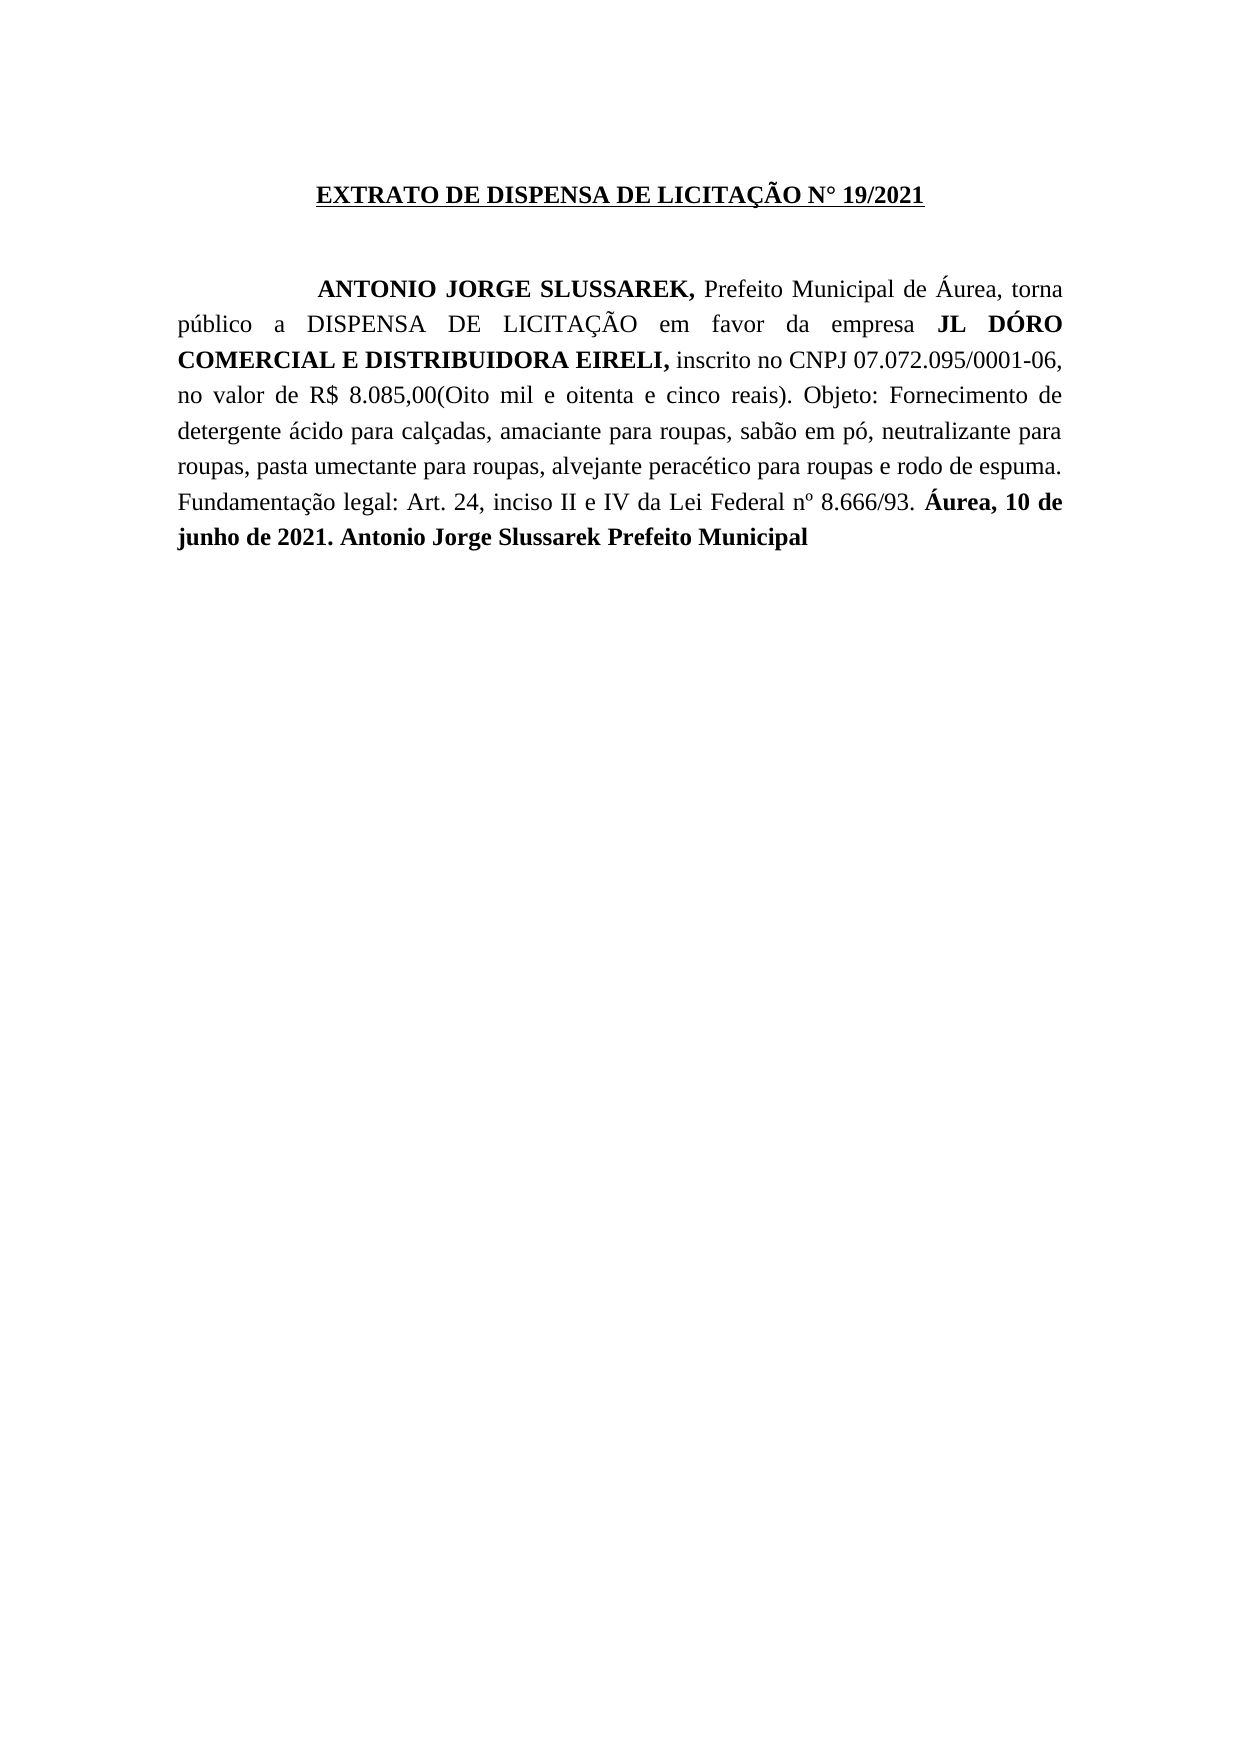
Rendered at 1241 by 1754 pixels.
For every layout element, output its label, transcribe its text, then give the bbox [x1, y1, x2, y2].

subtitle EXTRATO DE DISPENSA DE LICITAÇÃO N° 19/2021 [177, 181, 1063, 209]
text ANTONIO JORGE SLUSSAREK, Prefeito Municipal de Áurea, torna público a DISPENSA DE LICITAÇÃO em favor da empresa JL DÓRO COMERCIAL E DISTRIBUIDORA EIRELI, inscrito no CNPJ 07.072.095/0001-06, no valor de R$ 8.085,00(Oito mil e oitenta e cinco reais). Objeto: Fornecimento de detergente ácido para calçadas, amaciante para roupas, sabão em pó, neutralizante para roupas, pasta umectante para roupas, alvejante peracético para roupas e rodo de espuma. Fundamentação legal: Art. 24, inciso II e IV da Lei Federal nº 8.666/93. Áurea, 10 de junho de 2021. Antonio Jorge Slussarek Prefeito Municipal [177, 267, 1063, 551]
